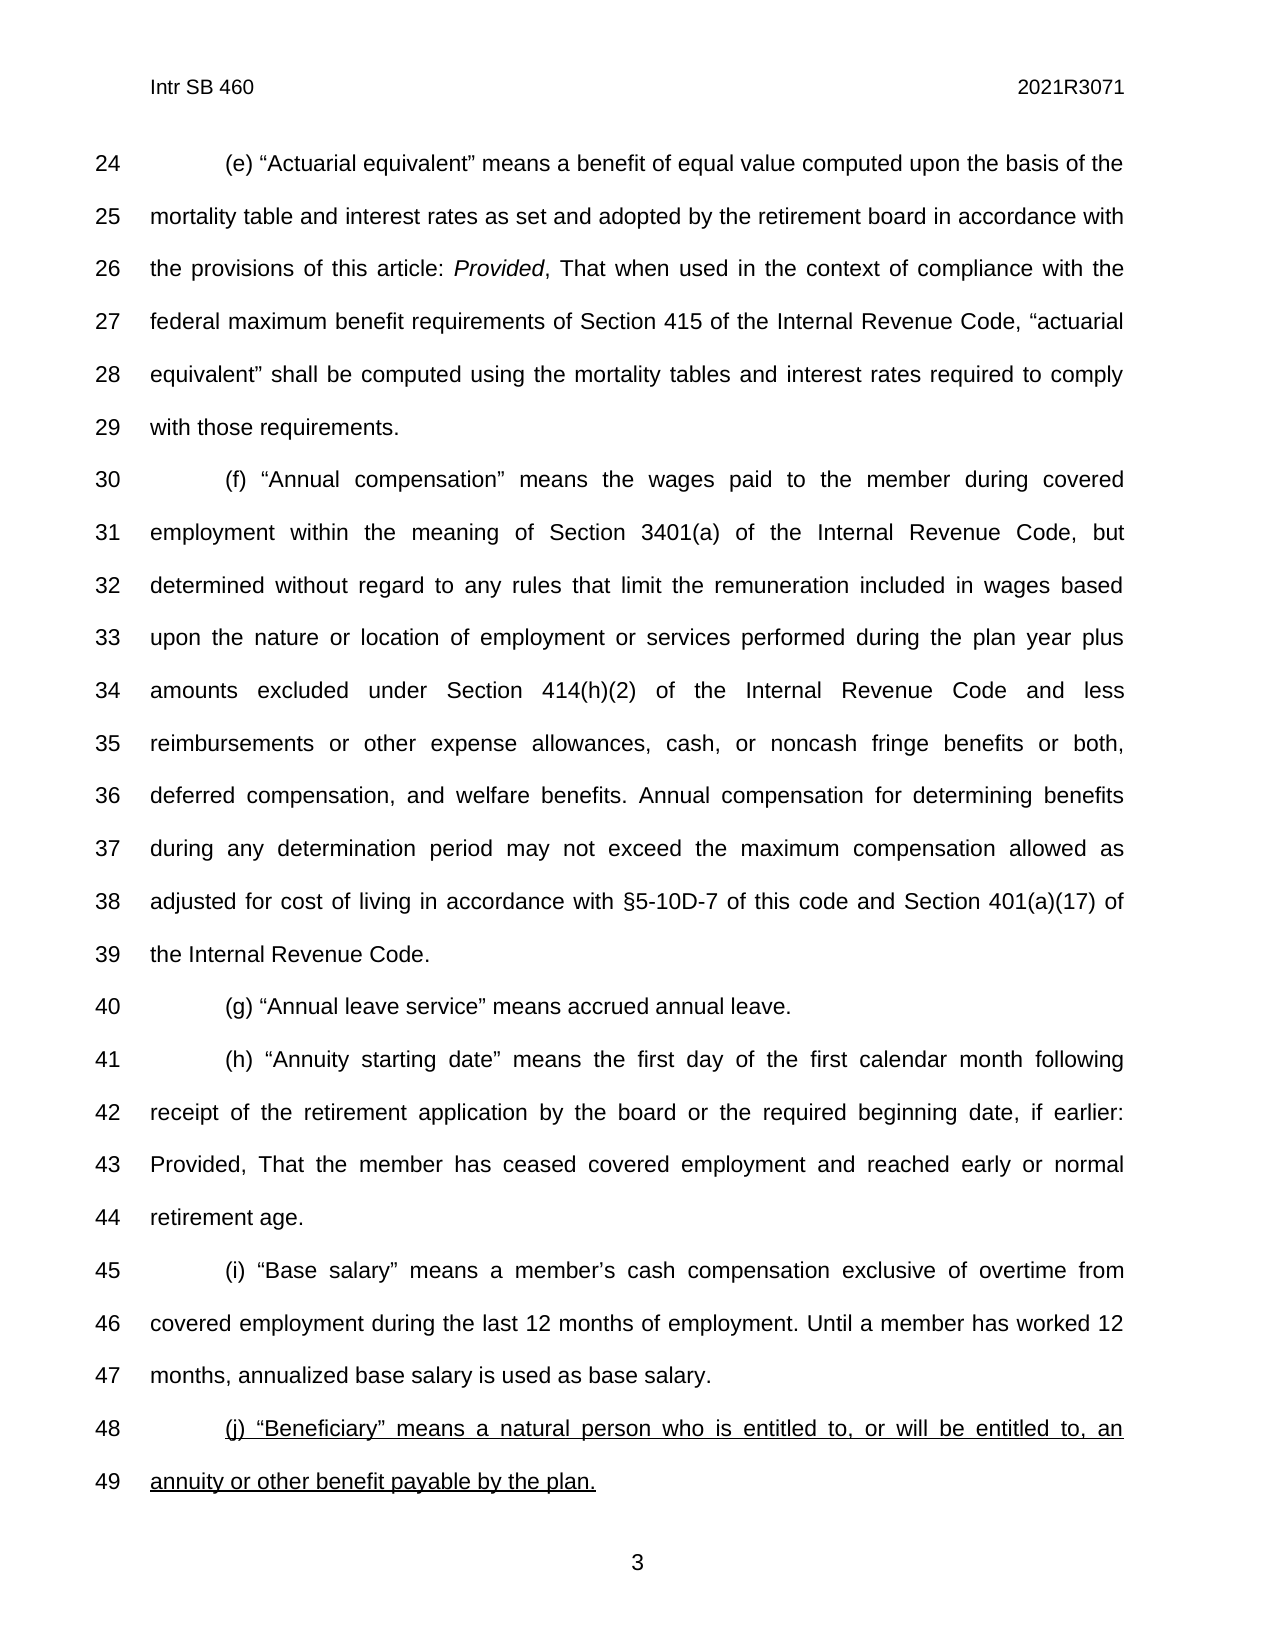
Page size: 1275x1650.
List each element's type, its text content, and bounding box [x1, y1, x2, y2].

text (e) “Actuarial equivalent” means a benefit of equal value computed upon the basis of the mortality table and interest rates as set and adopted by the retirement board in accordance with the provisions of this article: Provided, That when used in the context of compliance with the federal maximum benefit requirements of Section 415 of the Internal Revenue Code, “actuarial equivalent” shall be computed using the mortality tables and interest rates required to comply with those requirements. [150, 150, 1125, 440]
text (i) “Base salary” means a member’s cash compensation exclusive of overtime from covered employment during the last 12 months of employment. Until a member has worked 12 months, annualized base salary is used as base salary. [150, 1257, 1125, 1389]
text (f) “Annual compensation” means the wages paid to the member during covered employment within the meaning of Section 3401(a) of the Internal Revenue Code, but determined without regard to any rules that limit the remuneration included in wages based upon the nature or location of employment or services performed during the plan year plus amounts excluded under Section 414(h)(2) of the Internal Revenue Code and less reimbursements or other expense allowances, cash, or noncash fringe benefits or both, deferred compensation, and welfare benefits. Annual compensation for determining benefits during any determination period may not exceed the maximum compensation allowed as adjusted for cost of living in accordance with §5-10D-7 of this code and Section 401(a)(17) of the Internal Revenue Code. [150, 466, 1125, 967]
text (h) “Annuity starting date” means the first day of the first calendar month following receipt of the retirement application by the board or the required beginning date, if earlier: Provided, That the member has ceased covered employment and reached early or normal retirement age. [150, 1046, 1125, 1231]
text (g) “Annual leave service” means accrued annual leave. [150, 993, 1125, 1020]
text (j) “Beneficiary” means a natural person who is entitled to, or will be entitled to, an annuity or other benefit payable by the plan. [150, 1415, 1125, 1494]
